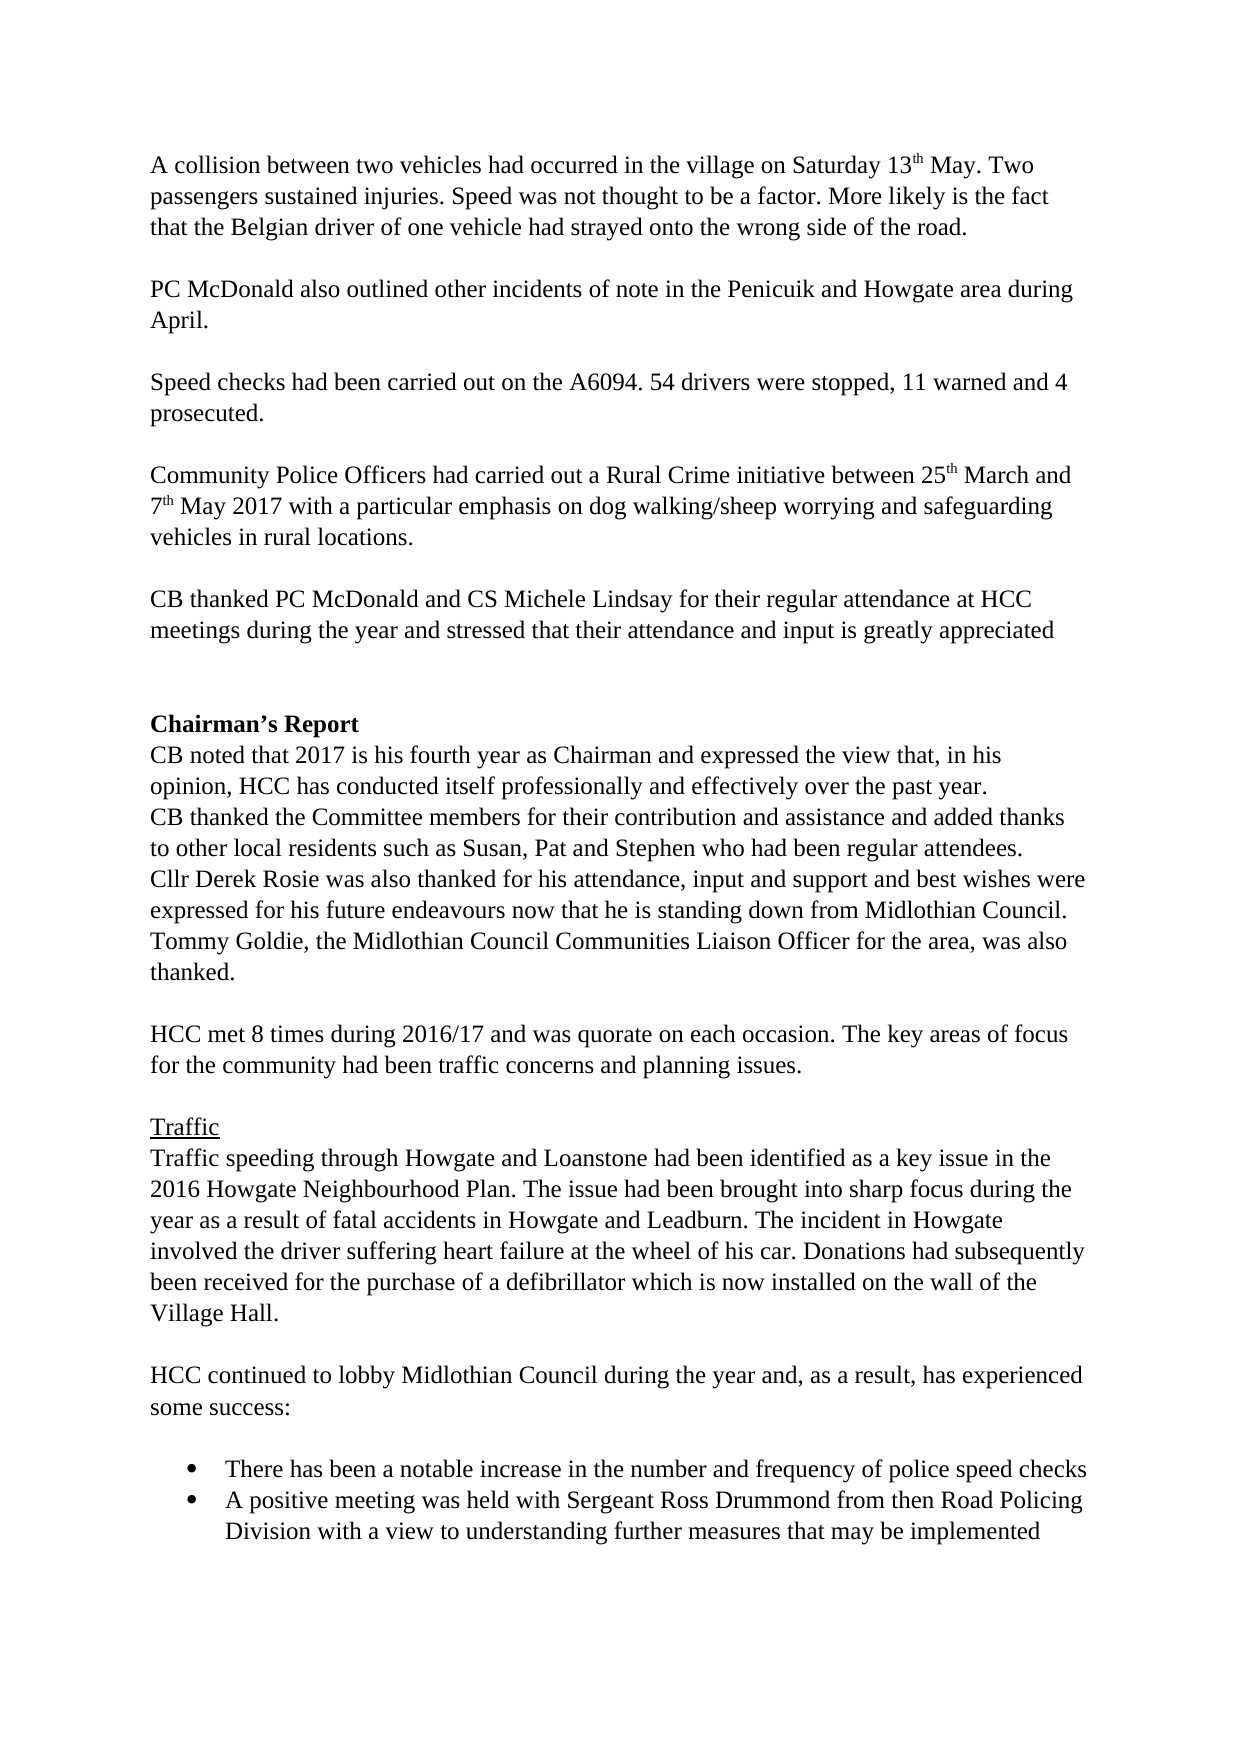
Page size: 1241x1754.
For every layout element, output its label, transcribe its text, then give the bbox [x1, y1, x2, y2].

text Tommy Goldie, the Midlothian Council Communities Liaison Officer for the area, was also thanked. [150, 926, 1090, 986]
text Speed checks had been carried out on the A6094. 54 drivers were stopped, 11 warned and 4 prosecuted. [150, 367, 1090, 427]
text Chairman’s Report [150, 709, 1090, 737]
text CB thanked PC McDonald and CS Michele Lindsay for their regular attendance at HCC meetings during the year and stressed that their attendance and input is greatly appreciated [150, 584, 1090, 644]
list There has been a notable increase in the number and frequency of police speed checks [187, 1454, 1090, 1482]
text Cllr Derek Rosie was also thanked for his attendance, input and support and best wishes were expressed for his future endeavours now that he is standing down from Midlothian Council. [150, 864, 1090, 924]
list A positive meeting was held with Sergeant Ross Drummond from then Road Policing Division with a view to understanding further measures that may be implemented [187, 1485, 1090, 1544]
text Traffic [150, 1112, 1090, 1141]
text A collision between two vehicles had occurred in the village on Saturday 13th May. Two passengers sustained injuries. Speed was not thought to be a factor. More likely is the fact that the Belgian driver of one vehicle had strayed onto the wrong side of the road. [150, 150, 1090, 241]
text CB noted that 2017 is his fourth year as Chairman and expressed the view that, in his opinion, HCC has conducted itself professionally and effectively over the past year. [150, 740, 1090, 799]
text PC McDonald also outlined other incidents of note in the Penicuik and Howgate area during April. [150, 274, 1090, 334]
text Traffic speeding through Howgate and Loanstone had been identified as a key issue in the 2016 Howgate Neighbourhood Plan. The issue had been brought into sharp focus during the year as a result of fatal accidents in Howgate and Leadburn. The incident in Howgate involved the driver suffering heart failure at the wheel of his car. Donations had subsequently been received for the purchase of a defibrillator which is now installed on the wall of the Village Hall. [150, 1143, 1090, 1327]
text Community Police Officers had carried out a Rural Crime initiative between 25th March and 7th May 2017 with a particular emphasis on dog walking/sheep worrying and safeguarding vehicles in rural locations. [150, 460, 1090, 551]
text HCC continued to lobby Midlothian Council during the year and, as a result, has experienced some success: [150, 1361, 1090, 1420]
text HCC met 8 times during 2016/17 and was quorate on each occasion. The key areas of focus for the community had been traffic concerns and planning issues. [150, 1019, 1090, 1079]
text CB thanked the Committee members for their contribution and assistance and added thanks to other local residents such as Susan, Pat and Stephen who had been regular attendees. [150, 802, 1090, 862]
